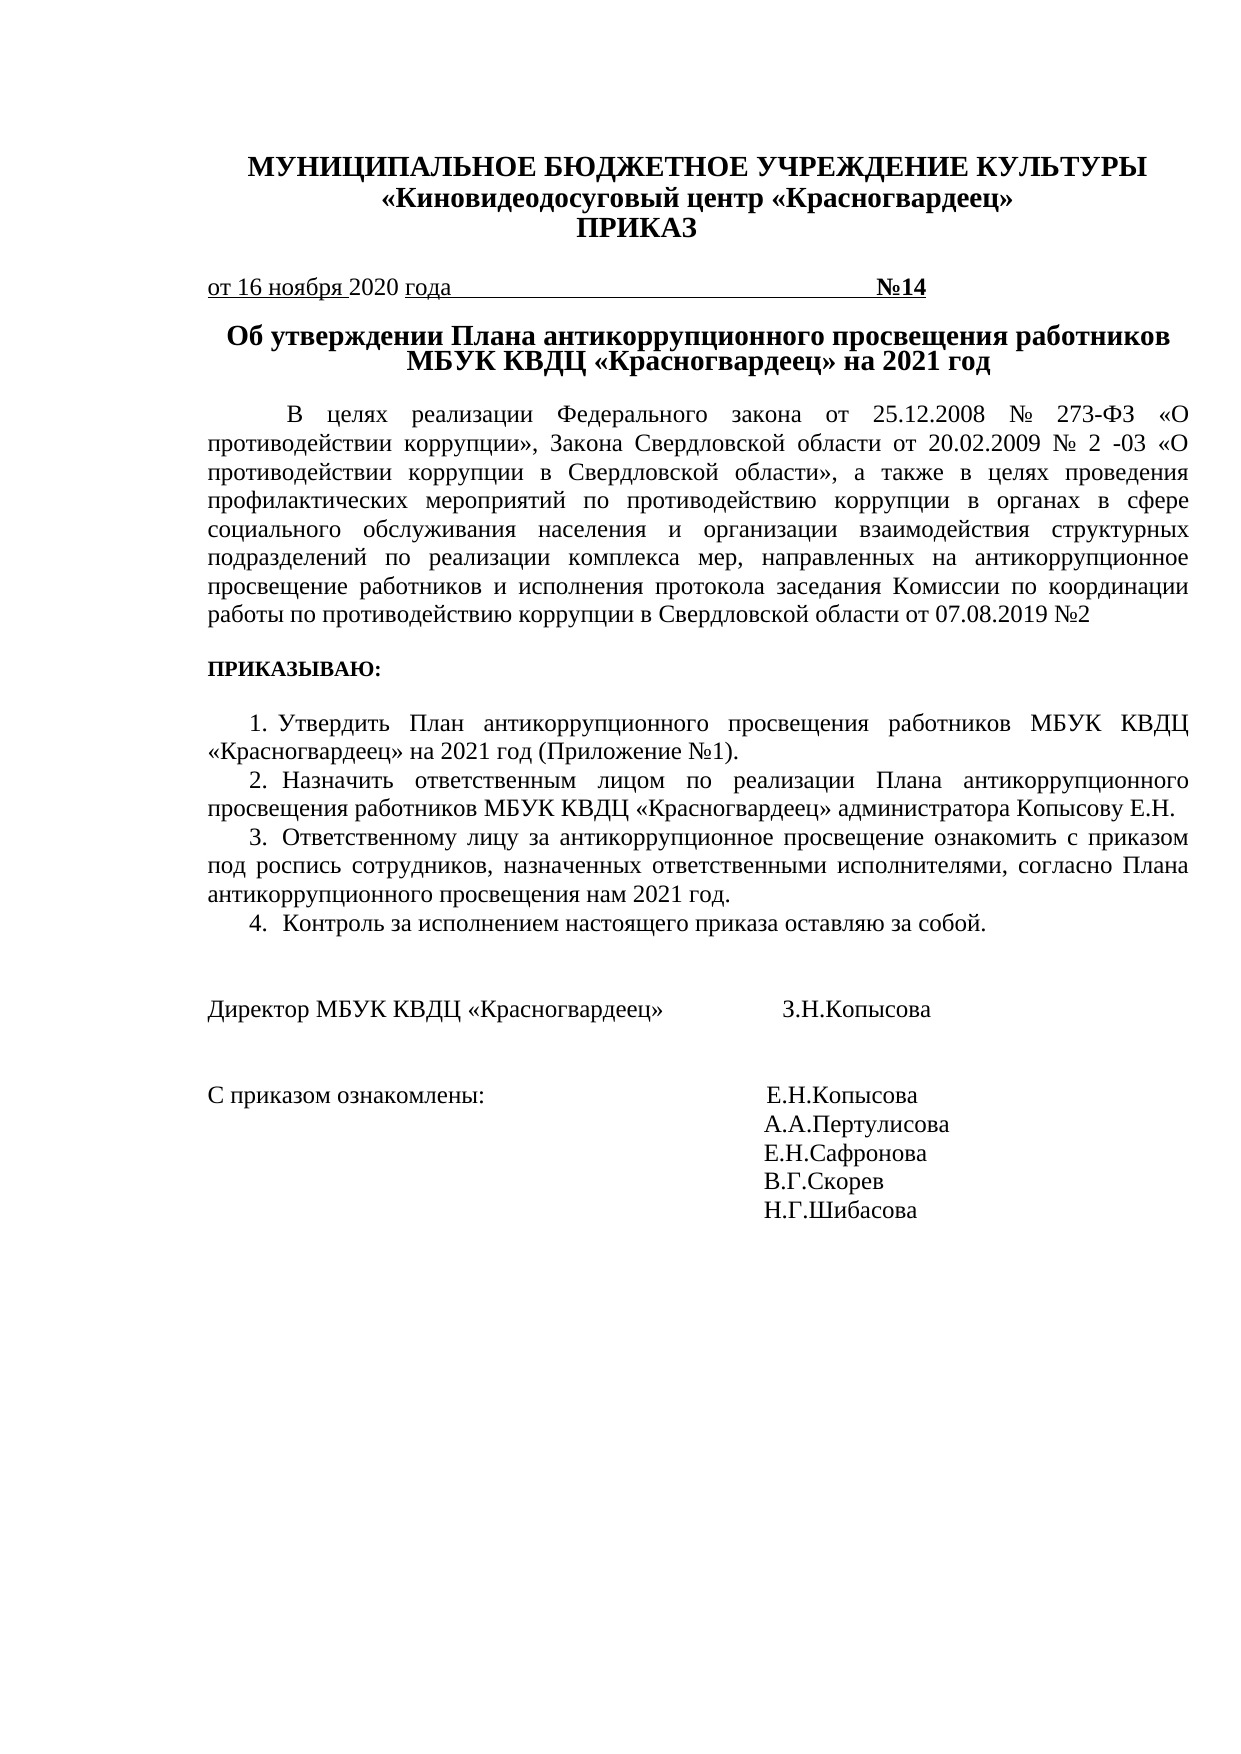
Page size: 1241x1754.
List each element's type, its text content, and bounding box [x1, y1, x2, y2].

text В.Г.Скорев [207, 1166, 1190, 1195]
text С приказом ознакомлены: Е.Н.Копысова [207, 1080, 1190, 1109]
list Назначить ответственным лицом по реализации Плана антикоррупционного просвещения работников МБУК КВДЦ «Красногвардеец» администратора Копысову Е.Н. [207, 765, 1190, 822]
text Е.Н.Сафронова [207, 1138, 1190, 1166]
text ПРИКАЗЫВАЮ: [207, 659, 1190, 681]
text Директор МБУК КВДЦ «Красногвардеец» З.Н.Копысова [207, 994, 1190, 1023]
list Контроль за исполнением настоящего приказа оставляю за собой. [207, 908, 1190, 937]
list Утвердить План антикоррупционного просвещения работников МБУК КВДЦ «Красногвардеец» на 2021 год (Приложение №1). [207, 708, 1190, 765]
text «Киновидеодосуговый центр «Красногвардеец» [207, 183, 1188, 214]
list Ответственному лицу за антикоррупционное просвещение ознакомить с приказом под роспись сотрудников, назначенных ответственными исполнителями, согласно Плана антикоррупционного просвещения нам 2021 год. [207, 822, 1190, 908]
text Об утверждении Плана антикоррупционного просвещения работников МБУК КВДЦ «Красногвардеец» на 2021 год [207, 325, 1190, 375]
text от 16 ноября 2020 года №14 [207, 275, 1190, 300]
text В целях реализации Федерального закона от 25.12.2008 № 273-ФЗ «О противодействии коррупции», Закона Свердловской области от 20.02.2009 № 2 -03 «О противодействии коррупции в Свердловской области», а также в целях проведения профилактических мероприятий по противодействию коррупции в органах в сфере социального обслуживания населения и организации взаимодействия структурных подразделений по реализации комплекса мер, направленных на антикоррупционное просвещение работников и исполнения протокола заседания Комиссии по координации работы по противодействию коррупции в Свердловской области от 07.08.2019 №2 [207, 400, 1190, 628]
text ПРИКАЗ [207, 214, 1188, 243]
text А.А.Пертулисова [207, 1109, 1190, 1138]
text Н.Г.Шибасова [207, 1195, 1190, 1224]
text МУНИЦИПАЛЬНОЕ БЮДЖЕТНОЕ УЧРЕЖДЕНИЕ КУЛЬТУРЫ [207, 152, 1188, 183]
